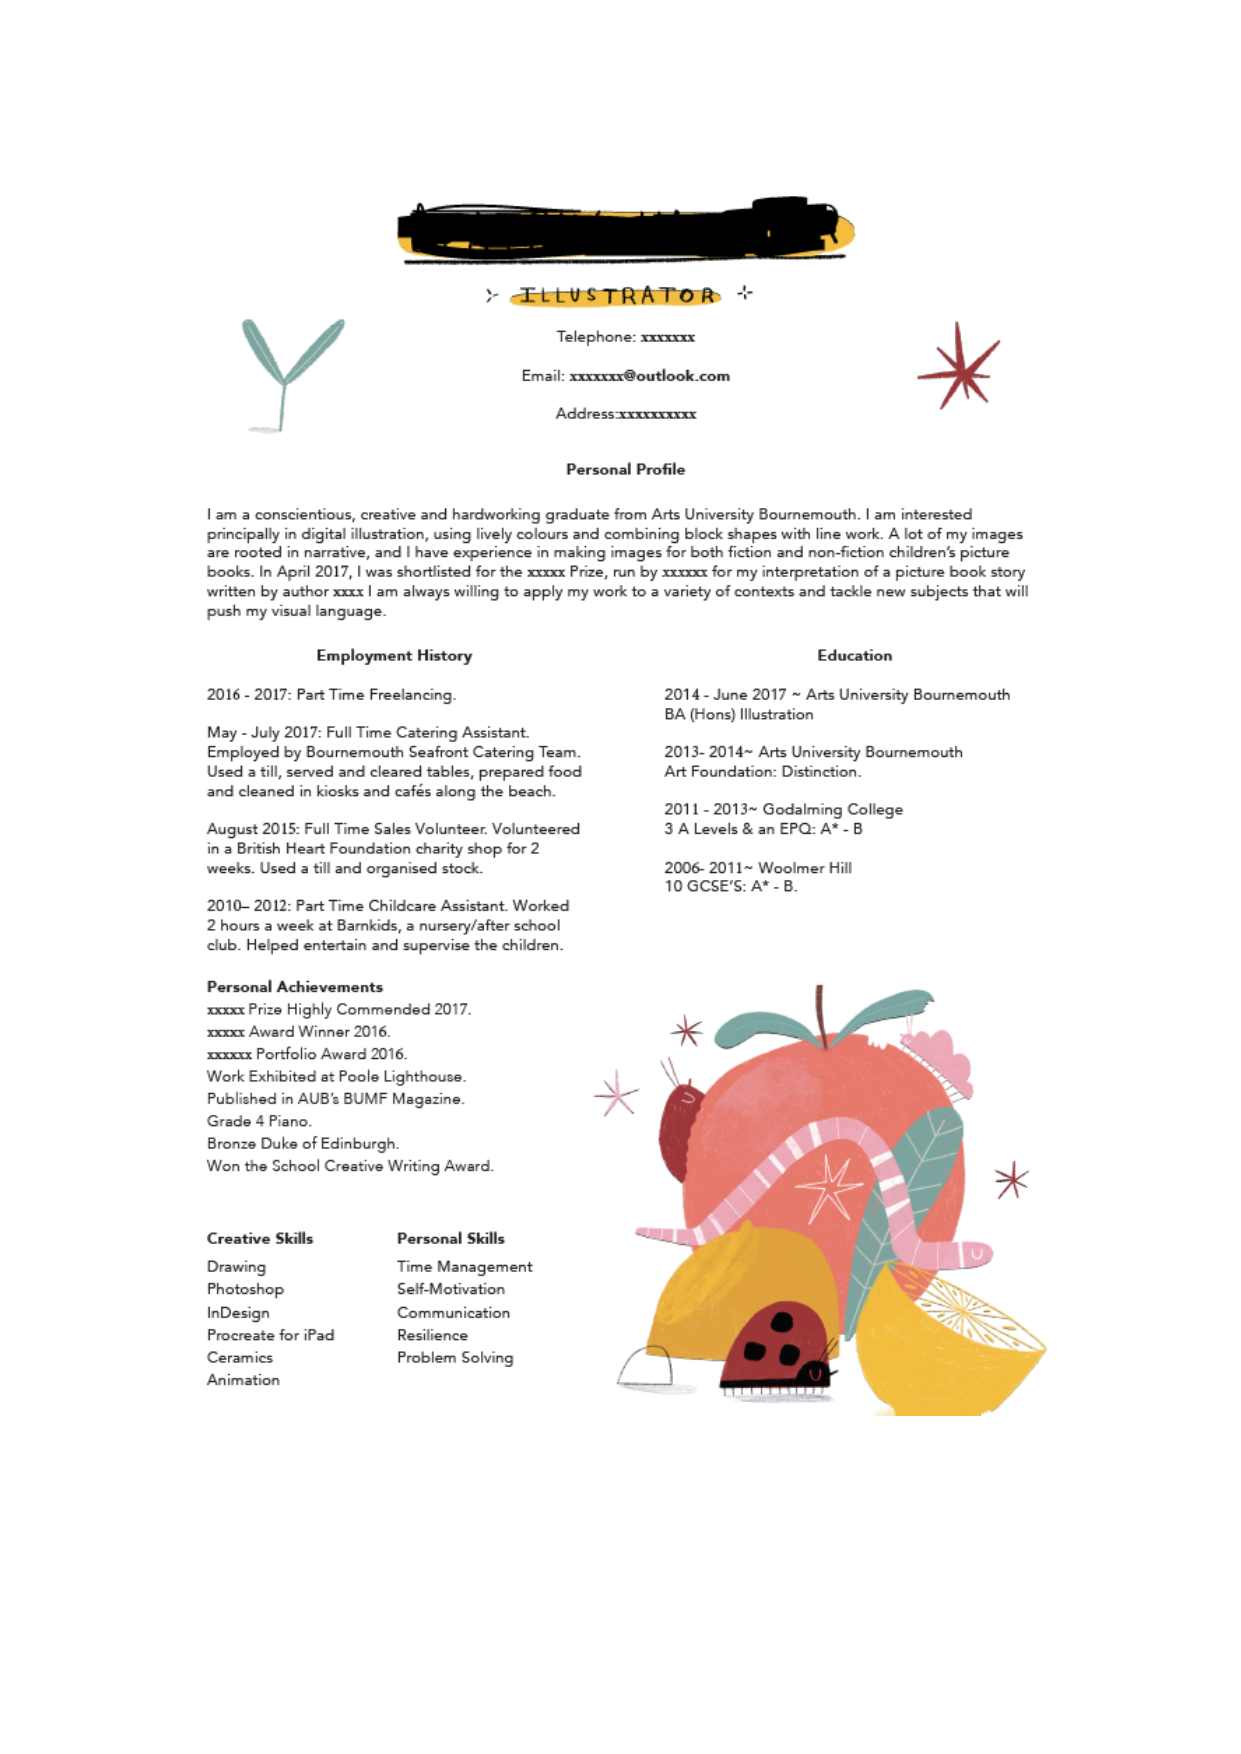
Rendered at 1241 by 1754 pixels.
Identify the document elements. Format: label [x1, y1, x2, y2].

picture [150, 150, 1091, 1416]
